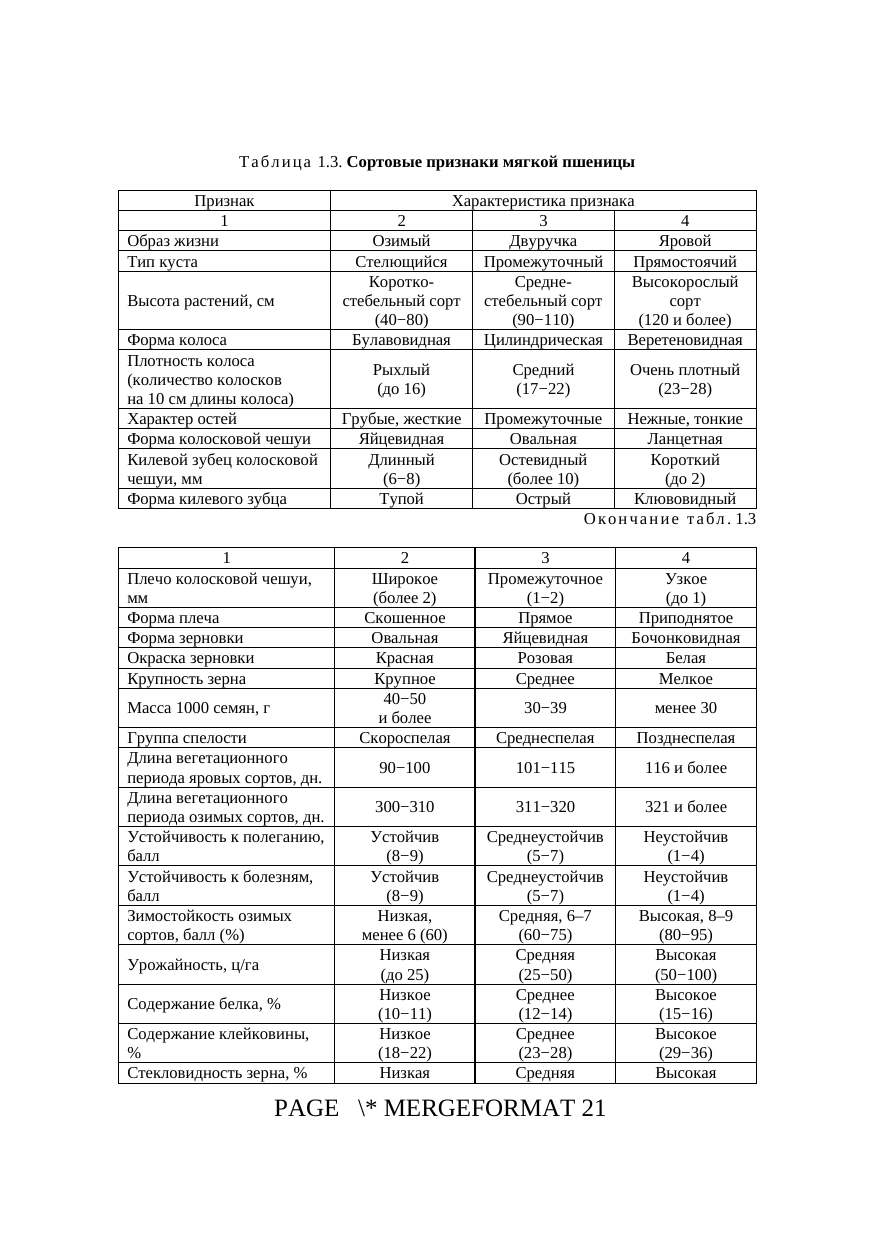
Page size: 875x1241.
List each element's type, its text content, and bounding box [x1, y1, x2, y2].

table_cell 311−320 [476, 788, 615, 826]
table_cell Прямостоячий [615, 251, 756, 271]
table_cell Озимый [331, 231, 472, 250]
table_cell Плечо колосковой чешуи, мм [119, 569, 334, 607]
table_cell Высота растений, см [119, 272, 330, 329]
table_cell Устойчив (8−9) [335, 866, 474, 905]
table_cell Устойчивость к полеганию, балл [119, 827, 334, 865]
table_cell Розовая [476, 648, 615, 667]
table_cell Яйцевидная [331, 429, 472, 448]
table_cell Низкое (18−22) [335, 1024, 474, 1062]
table_cell Устойчив (8−9) [335, 827, 474, 865]
table_cell Грубые, жесткие [331, 409, 472, 428]
table_cell 3 [473, 211, 614, 230]
table_cell 4 [615, 211, 756, 230]
table_cell Приподнятое [616, 608, 756, 627]
table_cell Неустойчив (1−4) [616, 827, 756, 865]
table_cell Широкое (более 2) [335, 569, 474, 607]
table_cell Высокая (76−95) [616, 1063, 756, 1082]
table_cell Двуручка [473, 231, 614, 250]
table_cell Масса 1000 семян, г [119, 689, 334, 727]
text Окончание табл. 1.3 [118, 509, 756, 528]
table_cell Клювовидный [615, 489, 756, 508]
table_cell Высокое (29−36) [616, 1024, 756, 1062]
table_cell 1 [119, 211, 330, 230]
table_cell Среднее [476, 669, 615, 688]
table_cell Скошенное [335, 608, 474, 627]
table_cell Коротко- стебельный сорт (40−80) [331, 272, 472, 329]
table_cell Крупность зерна [119, 669, 334, 688]
table_cell Овальная [335, 628, 474, 647]
table_cell Плотность колоса (количество колосков на 10 см длины колоса) [119, 350, 330, 408]
table_cell Форма колосковой чешуи [119, 429, 330, 448]
table_cell Зимостойкость озимых сортов, балл (%) [119, 906, 334, 944]
text Таблица 1.3. Сортовые признаки мягкой пшеницы [118, 151, 756, 171]
table_cell 101−115 [476, 748, 615, 787]
table_cell Низкое (10−11) [335, 985, 474, 1023]
table_cell Остевидный (более 10) [473, 449, 614, 488]
table_cell Бочонковидная [616, 628, 756, 647]
table_cell Содержание белка, % [119, 985, 334, 1023]
table_cell Ланцетная [615, 429, 756, 448]
table_cell Образ жизни [119, 231, 330, 250]
table_cell Овальная [473, 429, 614, 448]
table_cell Устойчивость к болезням, балл [119, 866, 334, 905]
table_cell Содержание клейковины, % [119, 1024, 334, 1062]
table_cell 40−50 и более [335, 689, 474, 727]
table_cell Форма плеча [119, 608, 334, 627]
table_cell Средняя (51−75) [476, 1063, 615, 1082]
table_cell Среднеустойчив (5−7) [476, 827, 615, 865]
table_header 2 [335, 548, 474, 567]
table_cell Прямое [476, 608, 615, 627]
table_cell Урожайность, ц/га [119, 945, 334, 983]
table_cell Форма килевого зубца [119, 489, 330, 508]
table_cell Высокое (15−16) [616, 985, 756, 1023]
table_cell Среднеспелая [476, 728, 615, 747]
table_cell Длина вегетационного периода яровых сортов, дн. [119, 748, 334, 787]
table_cell Нежные, тонкие [615, 409, 756, 428]
table_cell Низкая, менее 6 (60) [335, 906, 474, 944]
table_header 3 [476, 548, 615, 567]
table_cell Узкое (до 1) [616, 569, 756, 607]
table_cell Булавовидная [331, 330, 472, 349]
table_cell менее 30 [616, 689, 756, 727]
table_cell Промежуточный [473, 251, 614, 271]
table_cell Средний (17−22) [473, 350, 614, 408]
table_cell Форма зерновки [119, 628, 334, 647]
table_cell 321 и более [616, 788, 756, 826]
table_cell Низкая (до 25) [335, 945, 474, 983]
table_cell Красная [335, 648, 474, 667]
table_cell Веретеновидная [615, 330, 756, 349]
table_cell Окраска зерновки [119, 648, 334, 667]
table_cell Килевой зубец колосковой чешуи, мм [119, 449, 330, 488]
table_cell Среднее (12−14) [476, 985, 615, 1023]
table_cell Очень плотный (23−28) [615, 350, 756, 408]
table_cell 116 и более [616, 748, 756, 787]
table_cell Средняя, 6–7 (60−75) [476, 906, 615, 944]
table_cell Неустойчив (1−4) [616, 866, 756, 905]
table_cell Позднеспелая [616, 728, 756, 747]
table_header 4 [616, 548, 756, 567]
table_cell Средняя (25−50) [476, 945, 615, 983]
table_cell Мелкое [616, 669, 756, 688]
table_cell Длинный (6−8) [331, 449, 472, 488]
table_cell Яровой [615, 231, 756, 250]
table_cell Промежуточное (1−2) [476, 569, 615, 607]
table_cell Средне- стебельный сорт (90−110) [473, 272, 614, 329]
table_cell Промежуточные [473, 409, 614, 428]
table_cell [119, 1063, 334, 1082]
table_cell Крупное [335, 669, 474, 688]
table_cell Цилиндрическая [473, 330, 614, 349]
table_cell Среднеустойчив (5−7) [476, 866, 615, 905]
table_cell Тип куста [119, 251, 330, 271]
table_cell Высокая (50−100) [616, 945, 756, 983]
table_cell Рыхлый (до 16) [331, 350, 472, 408]
table_cell Тупой [331, 489, 472, 508]
table_cell Форма колоса [119, 330, 330, 349]
table_cell Белая [616, 648, 756, 667]
table_cell 30−39 [476, 689, 615, 727]
table_cell 90−100 [335, 748, 474, 787]
table_cell Яйцевидная [476, 628, 615, 647]
table_header 1 [119, 548, 334, 567]
table_cell Острый [473, 489, 614, 508]
table_header Характеристика признака [331, 191, 756, 210]
table_cell Стелющийся [331, 251, 472, 271]
table_cell Высокорослый сорт (120 и более) [615, 272, 756, 329]
table_cell Группа спелости [119, 728, 334, 747]
table_cell Характер остей [119, 409, 330, 428]
table_cell 300−310 [335, 788, 474, 826]
table_cell Короткий (до 2) [615, 449, 756, 488]
table_cell Скороспелая [335, 728, 474, 747]
table_header Признак [119, 191, 330, 210]
table_cell Низкая (до 50) [335, 1063, 474, 1082]
table_cell 2 [331, 211, 472, 230]
table_cell Среднее (23−28) [476, 1024, 615, 1062]
table_cell Высокая, 8–9 (80−95) [616, 906, 756, 944]
table_cell Длина вегетационного периода озимых сортов, дн. [119, 788, 334, 826]
